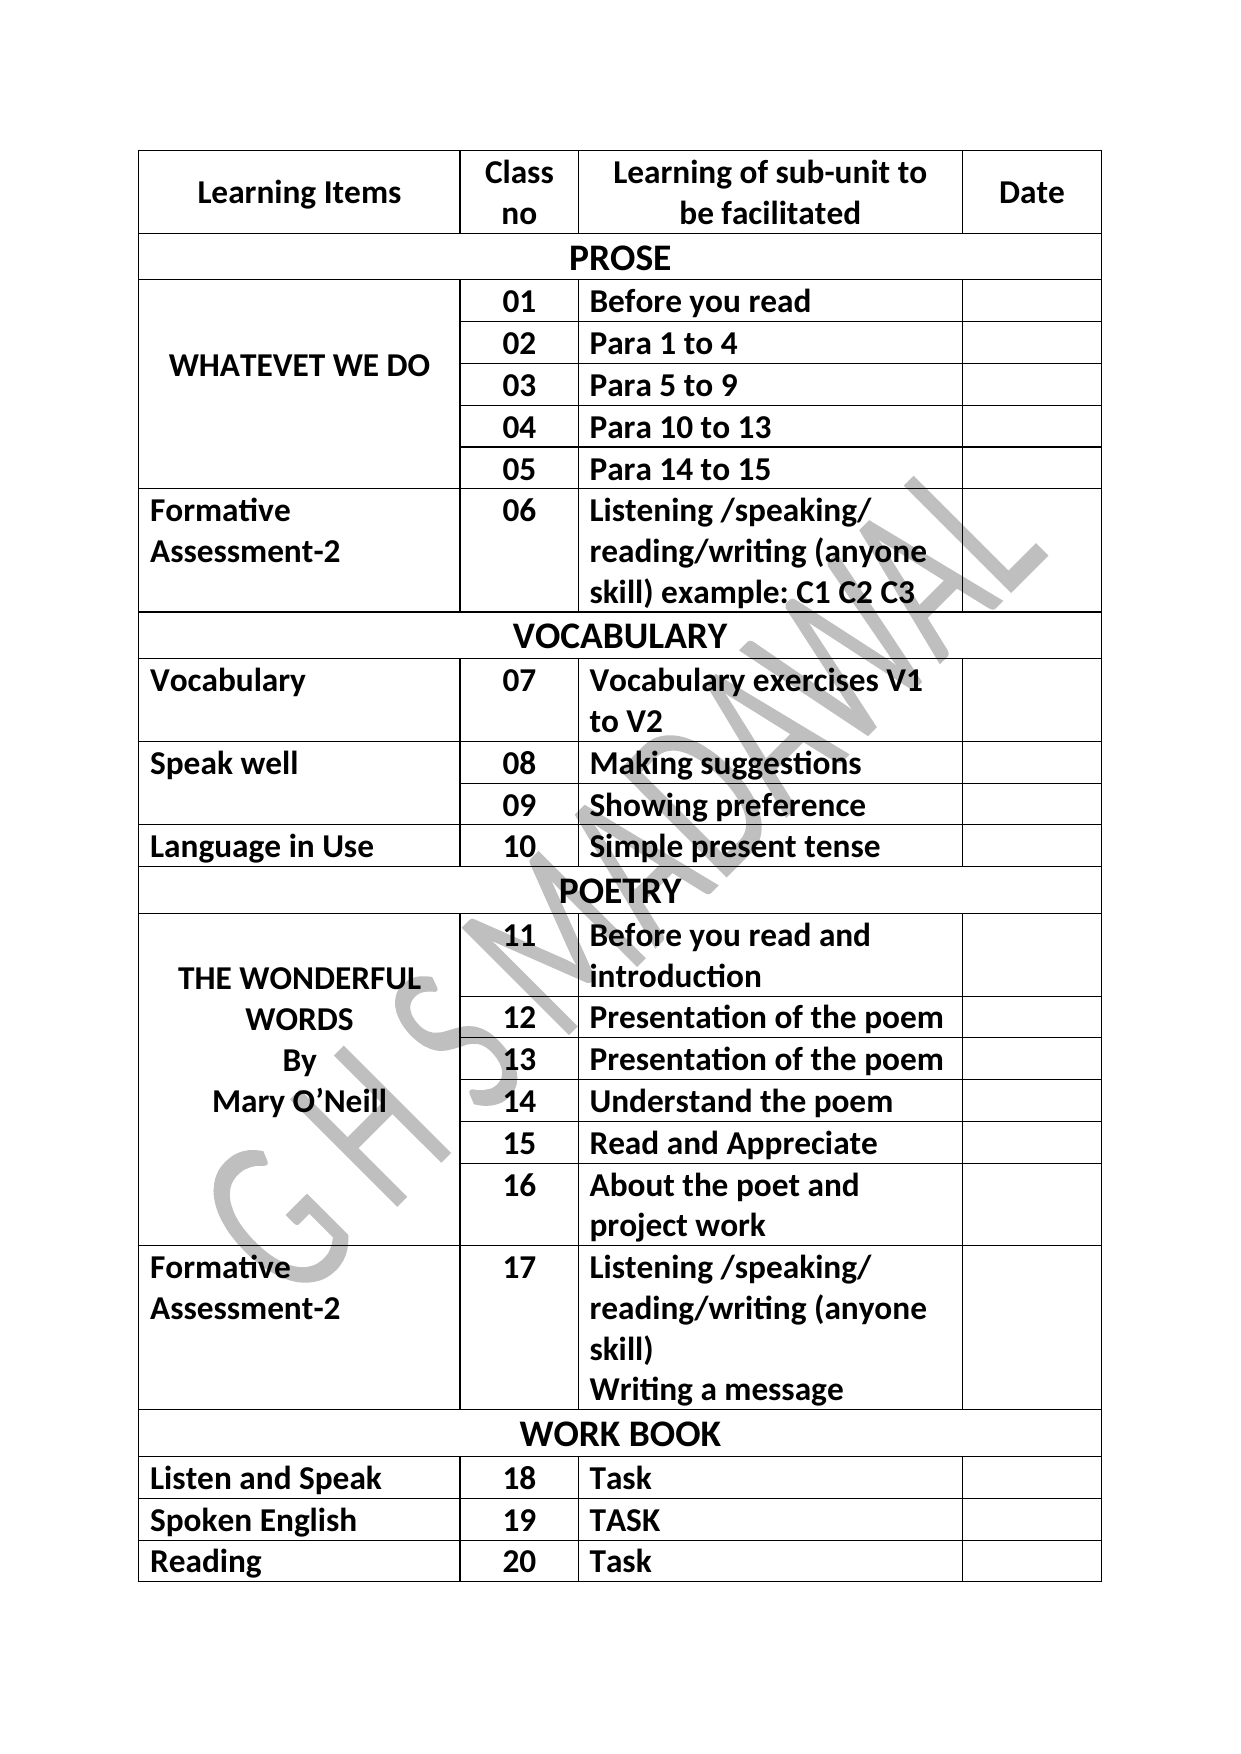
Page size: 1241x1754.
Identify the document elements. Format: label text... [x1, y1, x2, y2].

table_cell [963, 1499, 1101, 1539]
table_header Learning of sub-unit to be facilitated [579, 151, 962, 232]
table_cell [963, 1122, 1101, 1163]
table_cell WORK BOOK [139, 1410, 1101, 1456]
table_cell [963, 742, 1101, 783]
table_cell VOCABULARY [139, 613, 1101, 658]
table_cell 18 [461, 1457, 578, 1498]
table_cell [963, 1457, 1101, 1498]
table_cell 01 [461, 280, 578, 321]
table_cell [963, 280, 1101, 321]
table_cell Para 14 to 15 [579, 448, 962, 488]
table_cell 16 [461, 1164, 578, 1245]
table_cell 03 [461, 364, 578, 405]
table_cell [963, 1164, 1101, 1245]
table_cell Listen and Speak [139, 1457, 459, 1498]
table_cell 12 [461, 997, 578, 1037]
table_cell [963, 784, 1101, 824]
table_cell About the poet and project work [579, 1164, 962, 1245]
table_cell [963, 1080, 1101, 1121]
table_cell TASK [579, 1499, 962, 1539]
table_cell Task [579, 1457, 962, 1498]
table_header Date [963, 151, 1101, 232]
table_cell Language in Use [139, 825, 459, 866]
table_header Learning Items [139, 151, 459, 232]
table_cell [963, 1541, 1101, 1581]
table_cell 17 [461, 1246, 578, 1409]
table_cell Understand the poem [579, 1080, 962, 1121]
table_cell POETRY [139, 867, 1101, 913]
table_cell Formative Assessment-2 [139, 489, 459, 611]
table_cell Read and Appreciate [579, 1122, 962, 1163]
table_cell 09 [461, 784, 578, 824]
table_cell Vocabulary [139, 659, 459, 741]
table_cell [963, 322, 1101, 363]
table_cell [963, 1246, 1101, 1409]
table_header Class no [461, 151, 578, 232]
table_cell Showing preference [579, 784, 962, 824]
table_cell PROSE [139, 234, 1101, 279]
table_cell [963, 364, 1101, 405]
table_cell [963, 406, 1101, 446]
table_cell THE WONDERFUL WORDS By Mary O’Neill [139, 914, 459, 1245]
table_cell Making suggestions [579, 742, 962, 783]
table_cell Para 1 to 4 [579, 322, 962, 363]
table_cell [963, 1038, 1101, 1079]
table_cell 07 [461, 659, 578, 741]
table_cell Speak well [139, 742, 459, 824]
table_cell [963, 997, 1101, 1037]
table_cell Simple present tense [579, 825, 962, 866]
table_cell Listening /speaking/ reading/writing (anyone skill) Writing a message [579, 1246, 962, 1409]
table_cell 15 [461, 1122, 578, 1163]
table_cell [963, 659, 1101, 741]
table_cell Formative Assessment-2 [139, 1246, 459, 1409]
table_cell Spoken English [139, 1499, 459, 1539]
table_cell Para 10 to 13 [579, 406, 962, 446]
table_cell Vocabulary exercises V1 to V2 [579, 659, 962, 741]
table_cell 08 [461, 742, 578, 783]
table_cell 02 [461, 322, 578, 363]
table_cell Listening /speaking/ reading/writing (anyone skill) example: C1 C2 C3 [579, 489, 962, 611]
table_cell WHATEVET WE DO [139, 280, 459, 488]
table_cell Reading [139, 1541, 459, 1581]
table_cell 10 [461, 825, 578, 866]
table_cell Para 5 to 9 [579, 364, 962, 405]
table_cell Before you read [579, 280, 962, 321]
table_cell 20 [461, 1541, 578, 1581]
table_cell 11 [461, 914, 578, 996]
table_cell Presentation of the poem [579, 1038, 962, 1079]
table_cell Task [579, 1541, 962, 1581]
table_cell 19 [461, 1499, 578, 1539]
table_cell 06 [461, 489, 578, 611]
table_cell [963, 914, 1101, 996]
table_cell [963, 489, 1101, 611]
table_cell 14 [461, 1080, 578, 1121]
table_cell 04 [461, 406, 578, 446]
table_cell 13 [461, 1038, 578, 1079]
table_cell Before you read and introduction [579, 914, 962, 996]
table_cell 05 [461, 448, 578, 488]
table_cell Presentation of the poem [579, 997, 962, 1037]
table_cell [963, 825, 1101, 866]
table_cell [963, 448, 1101, 488]
